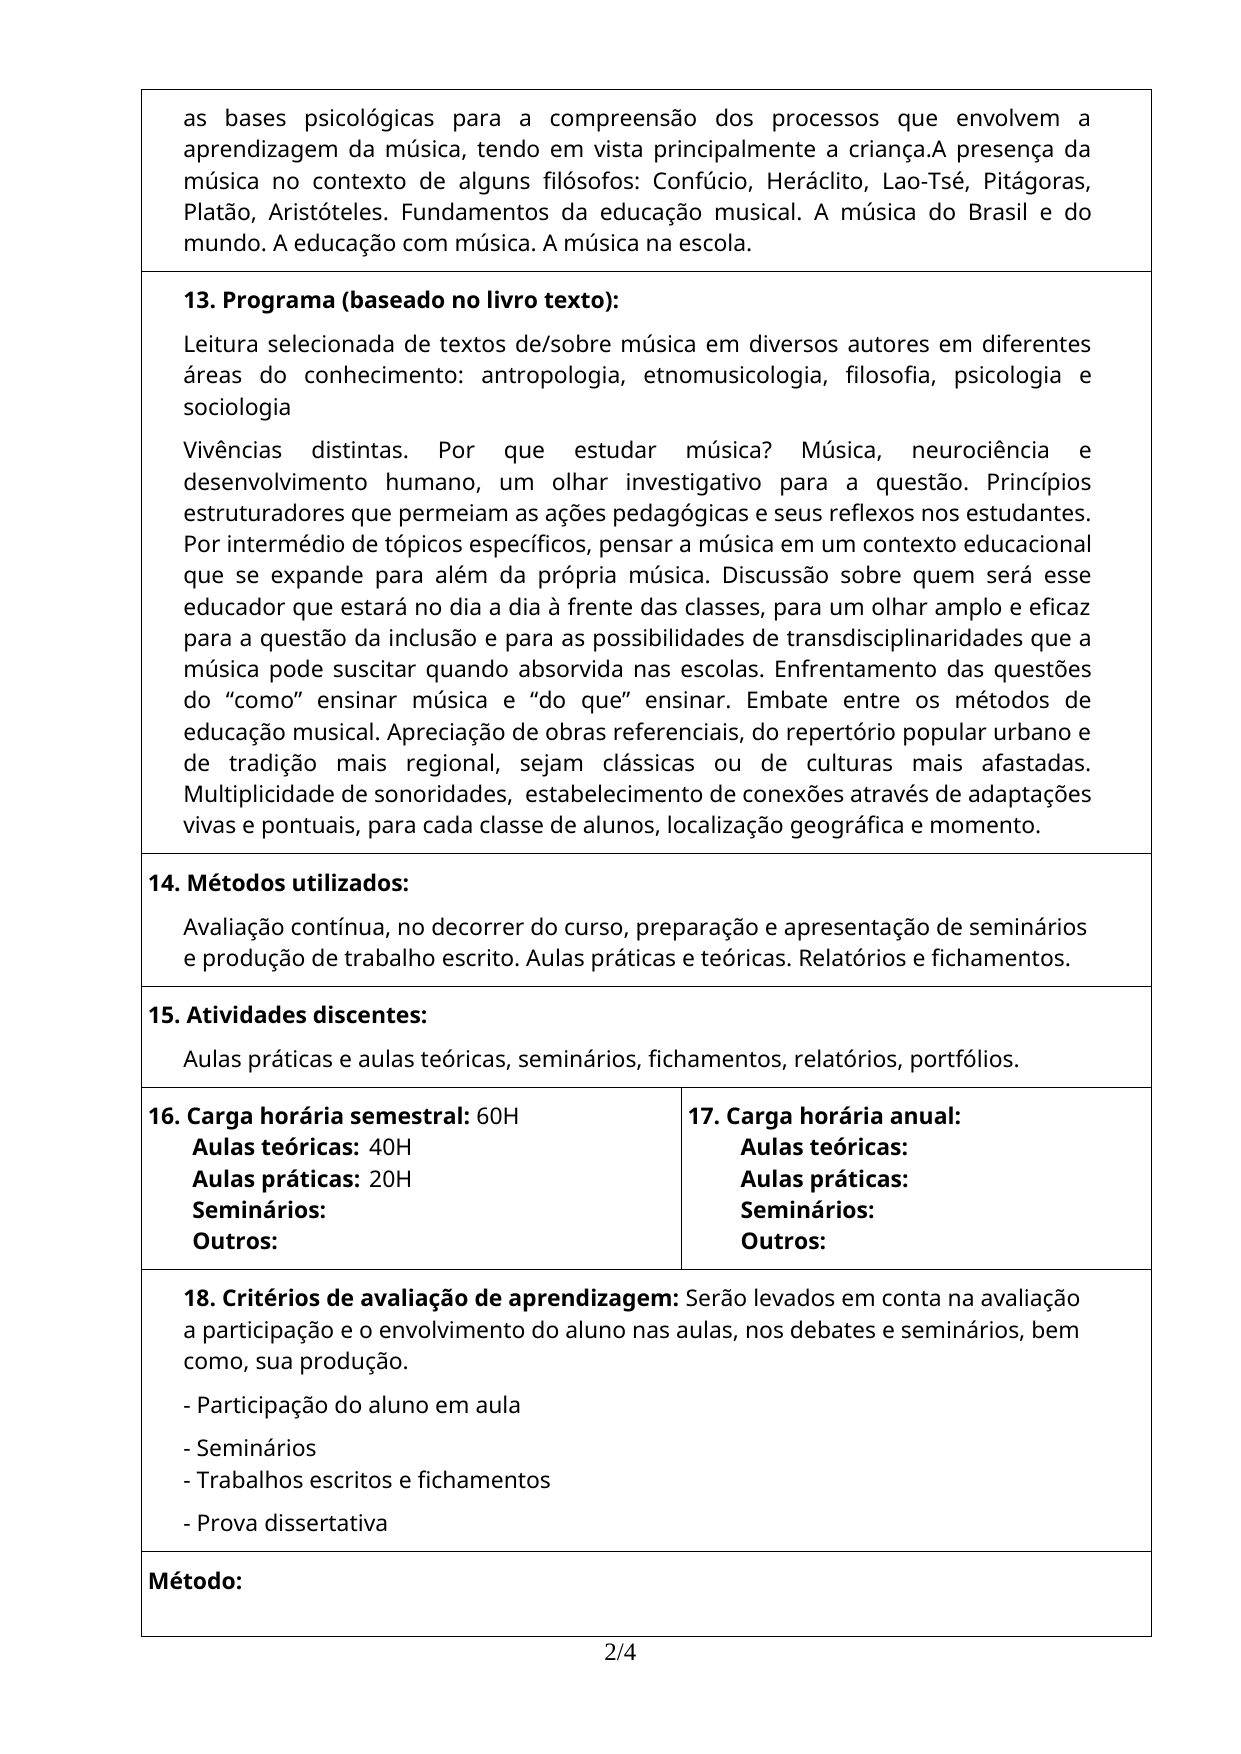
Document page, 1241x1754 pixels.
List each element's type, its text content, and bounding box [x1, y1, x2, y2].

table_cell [142, 1552, 1151, 1636]
table_cell 15. Atividades discentes: Aulas práticas e aulas teóricas, seminários, fichamentos, relatórios, portfólios. [142, 987, 1151, 1087]
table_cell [142, 90, 1151, 271]
table_cell 13. Programa (baseado no livro texto): Leitura selecionada de textos de/sobre música em diversos autores em diferentes áreas do conhecimento: antropologia, etnomusicologia, filosofia, psicologia e sociologia Vivências distintas. Por que estudar música? Música, neurociência e desenvolvimento humano, um olhar investigativo para a questão. Princípios estruturadores que permeiam as ações pedagógicas e seus reflexos nos estudantes. Por intermédio de tópicos específicos, pensar a música em um contexto educacional que se expande para além da própria música. Discussão sobre quem será esse educador que estará no dia a dia à frente das classes, para um olhar amplo e eficaz para a questão da inclusão e para as possibilidades de transdisciplinaridades que a música pode suscitar quando absorvida nas escolas. Enfrentamento das questões do “como” ensinar música e “do que” ensinar. Embate entre os métodos de educação musical. Apreciação de obras referenciais, do repertório popular urbano e de tradição mais regional, sejam clássicas ou de culturas mais afastadas. Multiplicidade de sonoridades, estabelecimento de conexões através de adaptações vivas e pontuais, para cada classe de alunos, localização geográfica e momento. [142, 272, 1151, 853]
table_cell 16. Carga horária semestral: 60H Aulas teóricas: 40H Aulas práticas: 20H Seminários: Outros: [142, 1088, 681, 1269]
table_cell 14. Métodos utilizados: Avaliação contínua, no decorrer do curso, preparação e apresentação de seminários e produção de trabalho escrito. Aulas práticas e teóricas. Relatórios e fichamentos. [142, 854, 1151, 986]
table_cell 18. Critérios de avaliação de aprendizagem: Serão levados em conta na avaliação a participação e o envolvimento do aluno nas aulas, nos debates e seminários, bem como, sua produção. - Participação do aluno em aula - Seminários - Trabalhos escritos e fichamentos - Prova dissertativa [142, 1270, 1151, 1551]
table_cell 17. Carga horária anual: Aulas teóricas: Aulas práticas: Seminários: Outros: [682, 1088, 1151, 1269]
